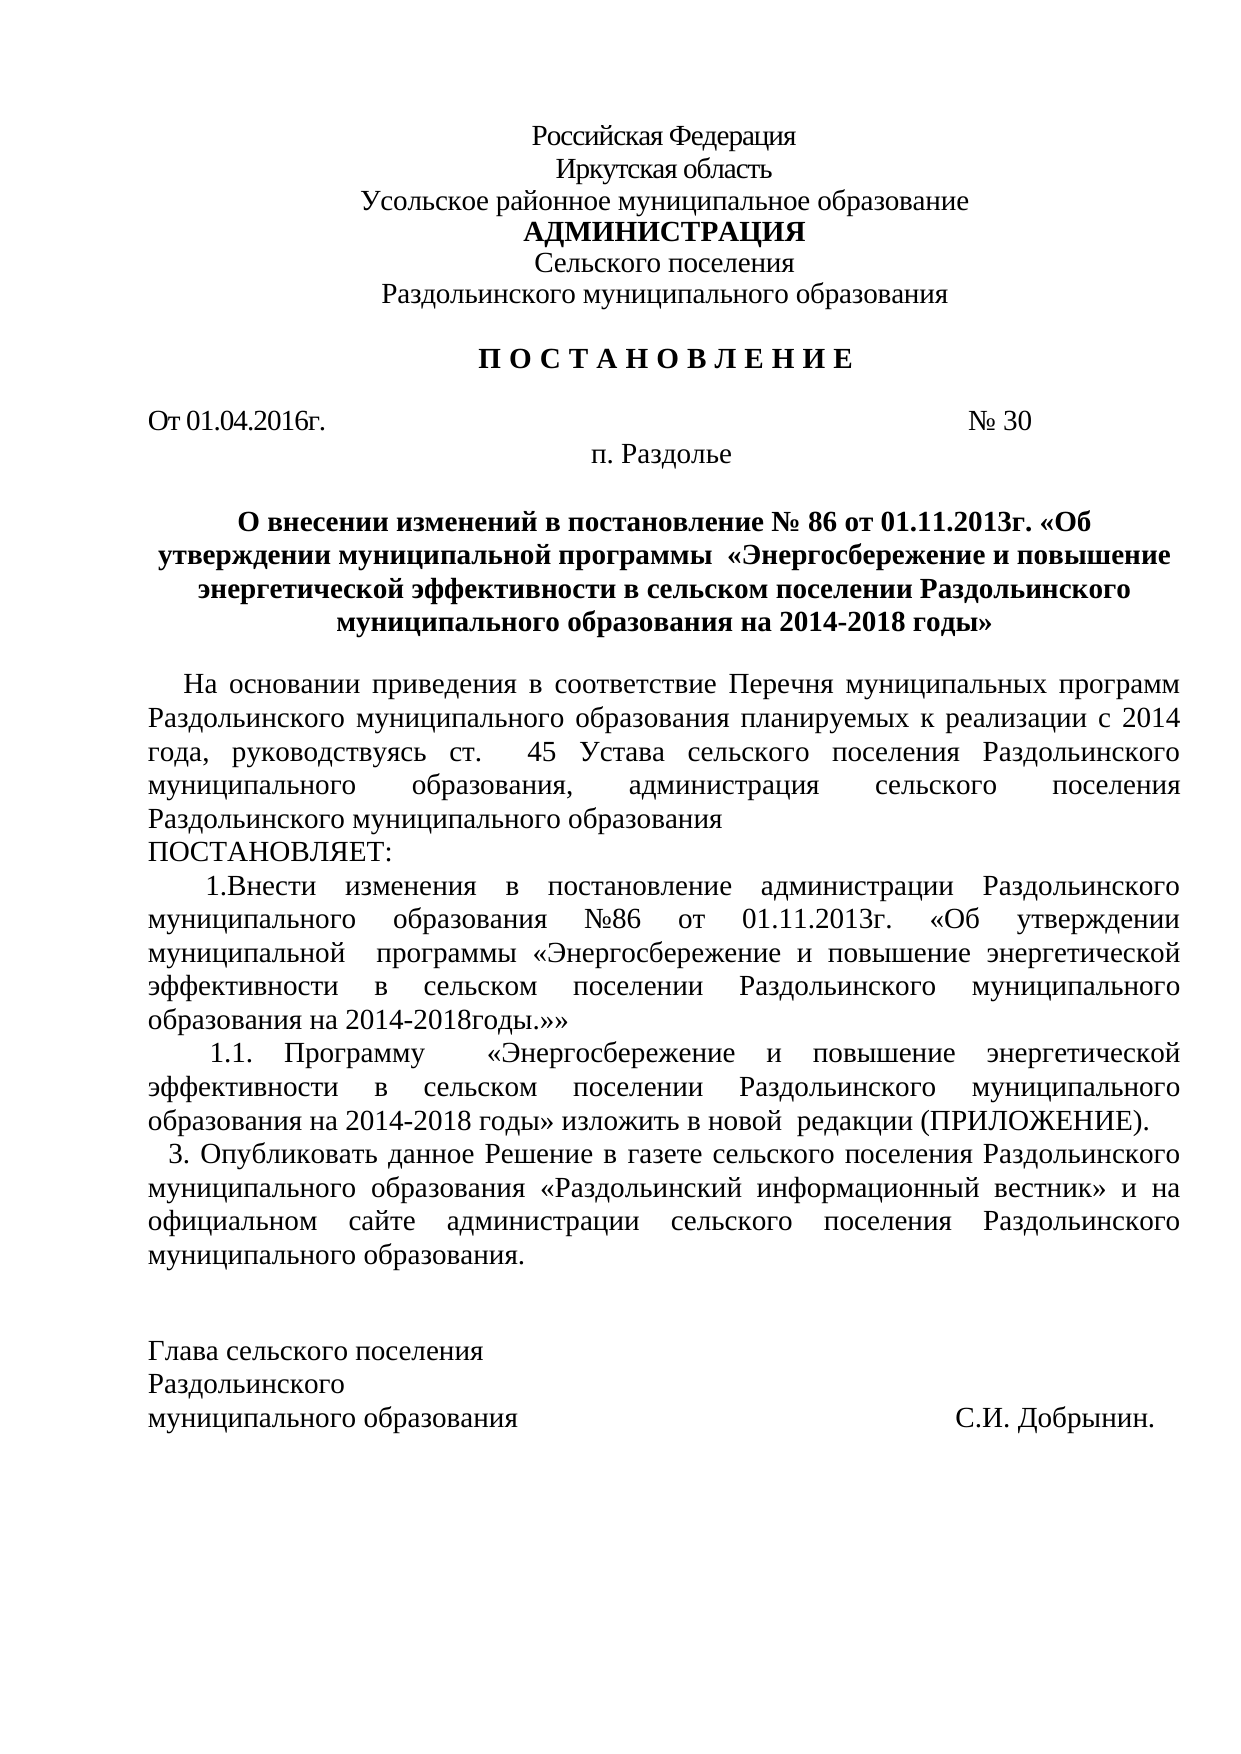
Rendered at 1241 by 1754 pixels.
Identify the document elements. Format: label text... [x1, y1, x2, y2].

text О внесении изменений в постановление № 86 от 01.11.2013г. «Об утверждении муниципальной программы «Энергосбережение и повышение энергетической эффективности в сельском поселении Раздольинского муниципального образования на 2014-2018 годы» [148, 504, 1181, 638]
text На основании приведения в соответствие Перечня муниципальных программ Раздольинского муниципального образования планируемых к реализации с 2014 года, руководствуясь ст. 45 Устава сельского поселения Раздольинского муниципального образования, администрация сельского поселения Раздольинского муниципального образования [148, 667, 1181, 834]
text 1.1. Программу «Энергосбережение и повышение энергетической эффективности в сельском поселении Раздольинского муниципального образования на 2014-2018 годы» изложить в новой редакции (ПРИЛОЖЕНИЕ). [148, 1036, 1181, 1136]
text Cельского поселения [148, 248, 1181, 279]
text Иркутская область [148, 152, 1181, 185]
text муниципального образования С.И. Добрынин. [148, 1400, 1181, 1433]
text АДМИНИСТРАЦИЯ [148, 216, 1181, 248]
text ПОСТАНОВЛЯЕТ: [148, 834, 1181, 868]
text Раздольинского муниципального образования [148, 279, 1181, 310]
text От 01.04.2016г. № 30 п. Раздолье [148, 403, 1181, 470]
text 1.Внести изменения в постановление администрации Раздольинского муниципального образования №86 от 01.11.2013г. «Об утверждении муниципальной программы «Энергосбережение и повышение энергетической эффективности в сельском поселении Раздольинского муниципального образования на 2014-2018годы.»» [148, 868, 1181, 1036]
text 3. Опубликовать данное Решение в газете сельского поселения Раздольинского муниципального образования «Раздольинский информационный вестник» и на официальном сайте администрации сельского поселения Раздольинского муниципального образования. [148, 1136, 1181, 1270]
text Усольское районное муниципальное образование [148, 185, 1181, 216]
text П О С Т А Н О В Л Е Н И Е [148, 341, 1183, 375]
text Глава сельского поселения [148, 1333, 1181, 1366]
text Российская Федерация [148, 118, 1181, 152]
text Раздольинского [148, 1366, 1181, 1400]
